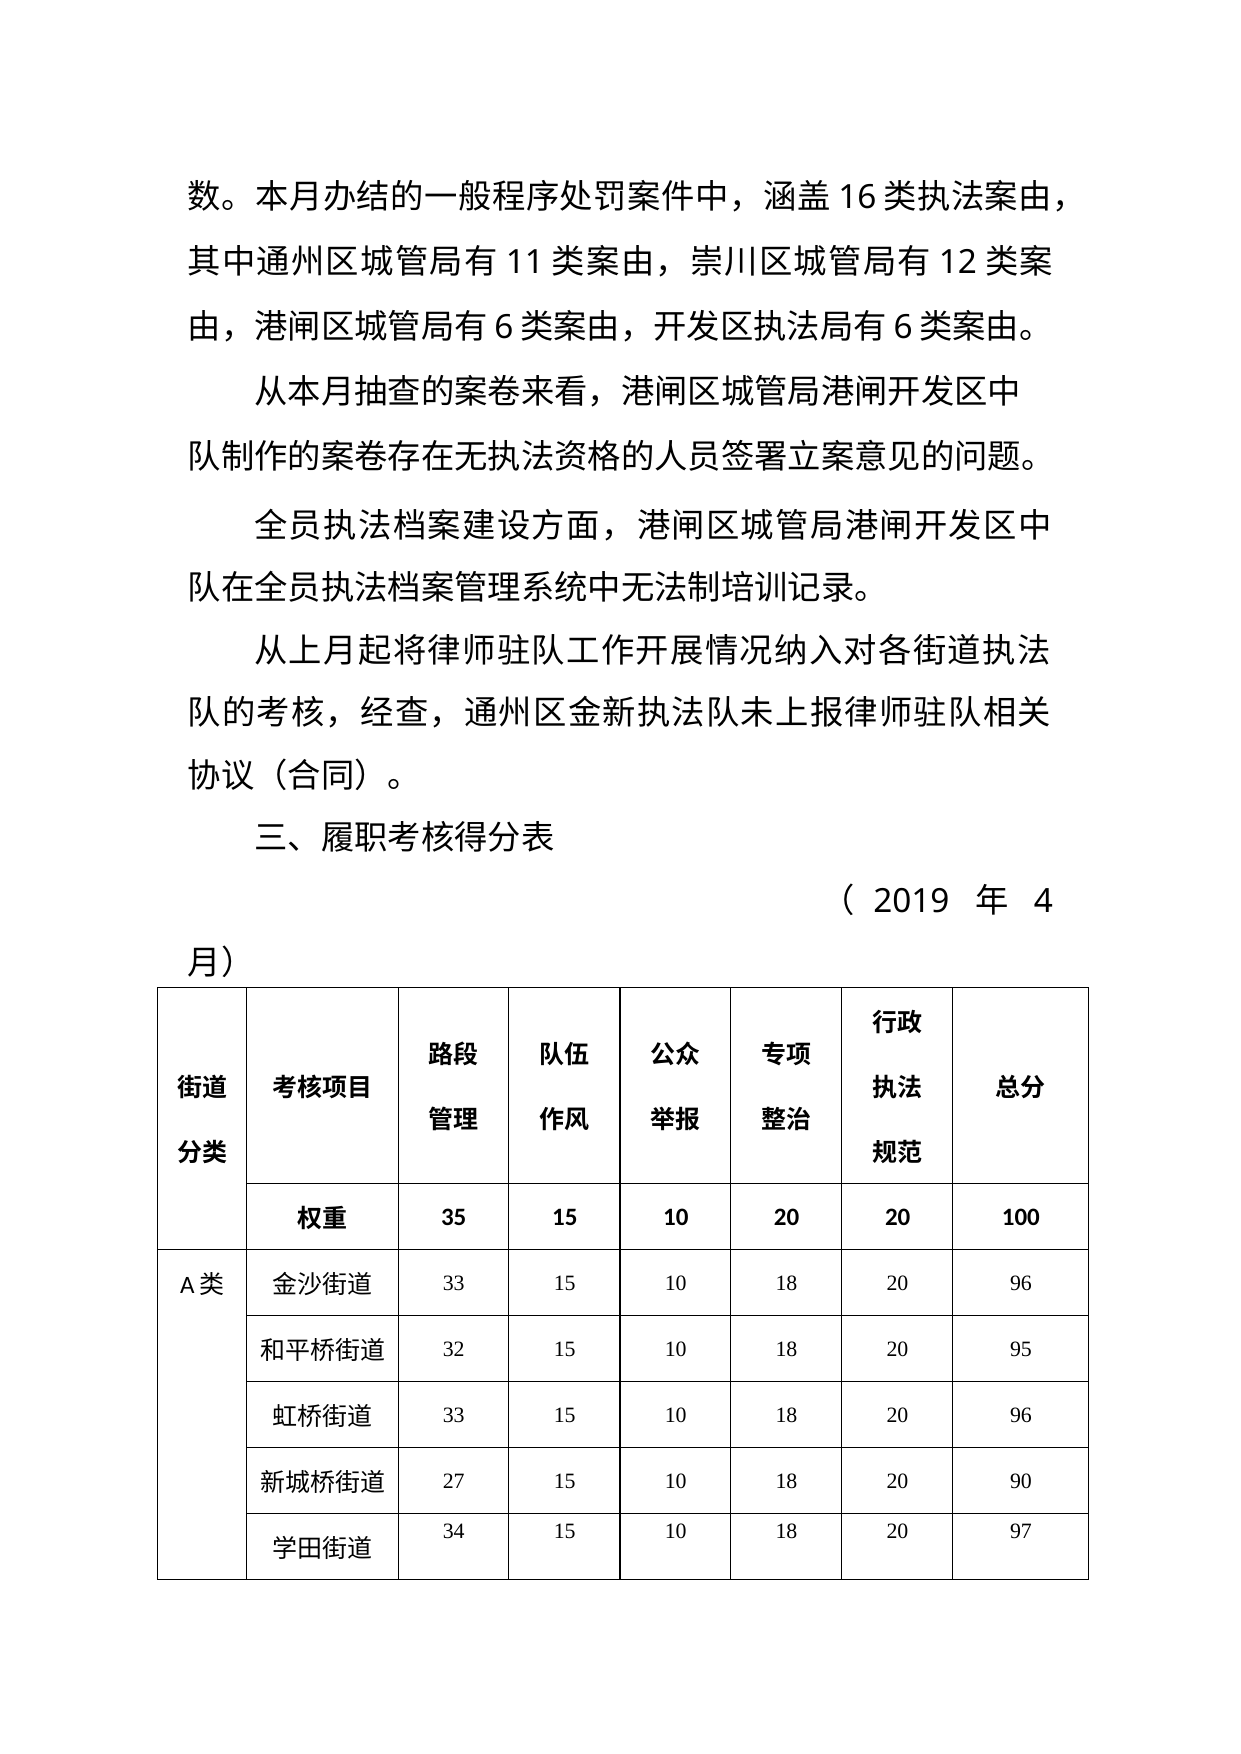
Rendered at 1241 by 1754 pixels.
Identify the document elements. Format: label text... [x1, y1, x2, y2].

table_cell 20 [842, 1448, 952, 1513]
table_cell 10 [621, 1250, 730, 1315]
table_cell A类 [158, 1250, 246, 1579]
table_cell 20 [842, 1382, 952, 1447]
table_cell 18 [731, 1514, 841, 1579]
table_cell 10 [621, 1448, 730, 1513]
table_cell 100 [953, 1184, 1088, 1249]
table_cell 权重 [247, 1184, 398, 1249]
table_cell 33 [399, 1382, 508, 1447]
text 全员执法档案建设方面，港闸区城管局港闸开发区中队在全员执法档案管理系统中无法制培训记录。 [187, 487, 1053, 612]
table_cell 新城桥街道 [247, 1448, 398, 1513]
table_cell 33 [399, 1250, 508, 1315]
table_cell 15 [509, 1514, 619, 1579]
table_cell 96 [953, 1382, 1088, 1447]
table_cell 20 [842, 1514, 952, 1579]
table_cell 90 [953, 1448, 1088, 1513]
table_cell 18 [731, 1250, 841, 1315]
table_header 总分 [953, 988, 1088, 1183]
table_cell 虹桥街道 [247, 1382, 398, 1447]
table_cell 20 [842, 1184, 952, 1249]
table_cell 15 [509, 1382, 619, 1447]
table_cell 20 [731, 1184, 841, 1249]
table_cell 27 [399, 1448, 508, 1513]
table_cell 15 [509, 1250, 619, 1315]
table_cell 18 [731, 1448, 841, 1513]
table_cell 10 [621, 1514, 730, 1579]
table_cell 和平桥街道 [247, 1316, 398, 1381]
text 从上月起将律师驻队工作开展情况纳入对各街道执法队的考核，经查，通州区金新执法队未上报律师驻队相关协议（合同）。 [187, 612, 1053, 799]
table_cell 32 [399, 1316, 508, 1381]
table_cell 35 [399, 1184, 508, 1249]
table_cell 18 [731, 1382, 841, 1447]
table_header 考核项目 [247, 988, 398, 1183]
table_cell 10 [621, 1382, 730, 1447]
table_cell 20 [842, 1316, 952, 1381]
table_cell 15 [509, 1184, 619, 1249]
table_cell 学田街道 [247, 1514, 398, 1579]
text 三、履职考核得分表 [187, 799, 1053, 862]
table_cell 15 [509, 1448, 619, 1513]
table_cell 97 [953, 1514, 1088, 1579]
table_cell 96 [953, 1250, 1088, 1315]
table_header 路段 管理 [399, 988, 508, 1183]
table_header 专项 整治 [731, 988, 841, 1183]
table_cell 95 [953, 1316, 1088, 1381]
table_cell 20 [842, 1250, 952, 1315]
table_header 街道分类 [158, 988, 246, 1249]
text 从本月抽查的案卷来看，港闸区城管局港闸开发区中队制作的案卷存在无执法资格的人员签署立案意见的问题。 [187, 357, 1053, 487]
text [187, 162, 1053, 357]
table_cell 15 [509, 1316, 619, 1381]
table_header 队伍 作风 [509, 988, 619, 1183]
table_cell 10 [621, 1184, 730, 1249]
table_header 公众 举报 [621, 988, 730, 1183]
text （2019年4月） [187, 862, 1053, 987]
table_cell 10 [621, 1316, 730, 1381]
table_cell 18 [731, 1316, 841, 1381]
table_header 行政 执法 规范 [842, 988, 952, 1183]
table_cell 金沙街道 [247, 1250, 398, 1315]
table_cell 34 [399, 1514, 508, 1579]
